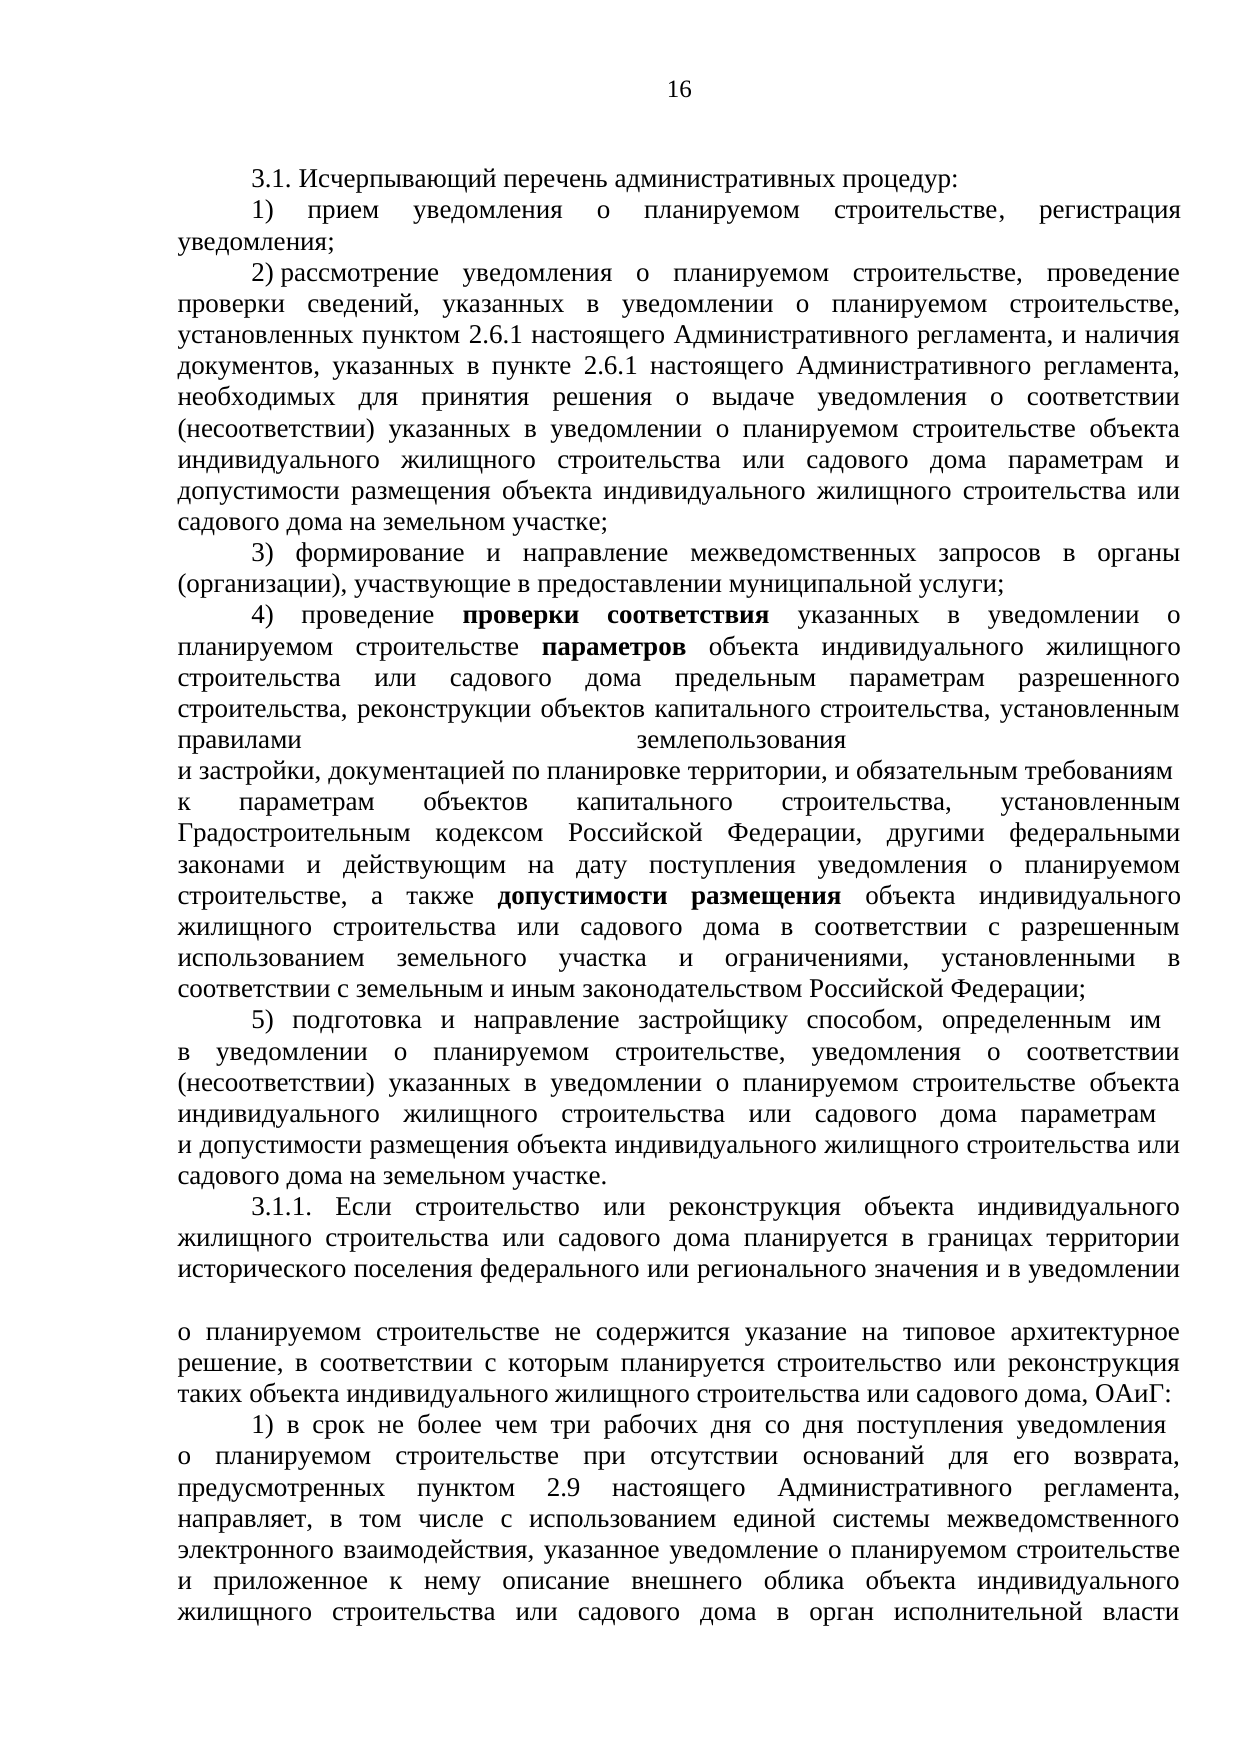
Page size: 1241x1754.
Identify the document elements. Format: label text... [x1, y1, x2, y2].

text 3.1. Исчерпывающий перечень административных процедур: [177, 162, 1181, 194]
text 5) подготовка и направление застройщику способом, определенным им в уведомлении о планируемом строительстве, уведомления о соответствии (несоответствии) указанных в уведомлении о планируемом строительстве объекта индивидуального жилищного строительства или садового дома параметрам и допустимости размещения объекта индивидуального жилищного строительства или садового дома на земельном участке. [177, 1003, 1181, 1190]
text 4) проведение проверки соответствия указанных в уведомлении о планируемом строительстве параметров объекта индивидуального жилищного строительства или садового дома предельным параметрам разрешенного строительства, реконструкции объектов капитального строительства, установленным правилами землепользования и застройки, документацией по планировке территории, и обязательным требованиям к параметрам объектов капитального строительства, установленным Градостроительным кодексом Российской Федерации, другими федеральными законами и действующим на дату поступления уведомления о планируемом строительстве, а также допустимости размещения объекта индивидуального жилищного строительства или садового дома в соответствии с разрешенным использованием земельного участка и ограничениями, установленными в соответствии с земельным и иным законодательством Российской Федерации; [177, 598, 1181, 1003]
text 3.1.1. Если строительство или реконструкция объекта индивидуального жилищного строительства или садового дома планируется в границах территории исторического поселения федерального или регионального значения и в уведомлении о планируемом строительстве не содержится указание на типовое архитектурное решение, в соответствии с которым планируется строительство или реконструкция таких объекта индивидуального жилищного строительства или садового дома, ОАиГ: [177, 1190, 1181, 1408]
text 3) формирование и направление межведомственных запросов в органы (организации), участвующие в предоставлении муниципальной услуги; [177, 536, 1181, 598]
text 2) рассмотрение уведомления о планируемом строительстве, проведение проверки сведений, указанных в уведомлении о планируемом строительстве, установленных пунктом 2.6.1 настоящего Административного регламента, и наличия документов, указанных в пункте 2.6.1 настоящего Административного регламента, необходимых для принятия решения о выдаче уведомления о соответствии (несоответствии) указанных в уведомлении о планируемом строительстве объекта индивидуального жилищного строительства или садового дома параметрам и допустимости размещения объекта индивидуального жилищного строительства или садового дома на земельном участке; [177, 256, 1181, 536]
text 1) прием уведомления о планируемом строительстве, регистрация уведомления; [177, 194, 1181, 256]
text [177, 1408, 1181, 1626]
